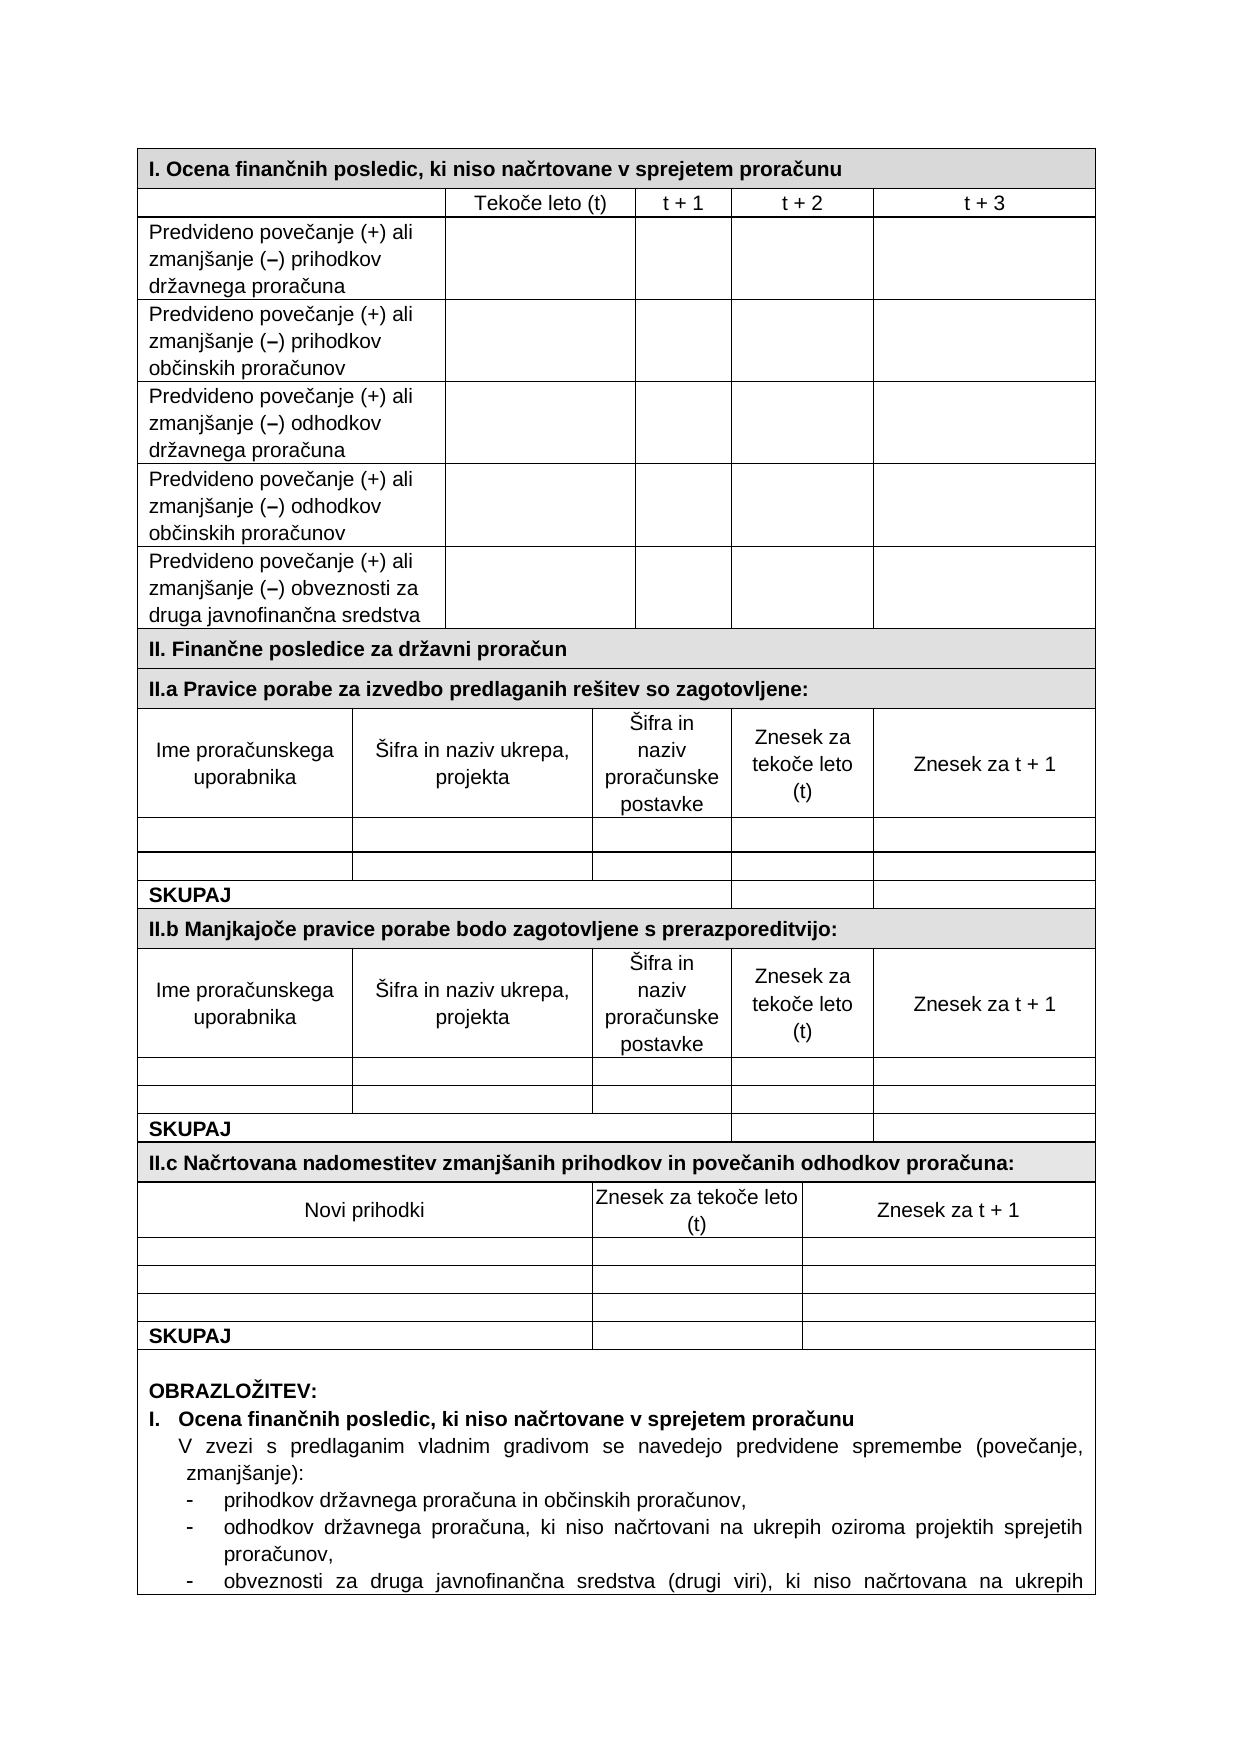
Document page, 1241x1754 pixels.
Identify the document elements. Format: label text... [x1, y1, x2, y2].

table_cell [874, 853, 1095, 879]
table_cell SKUPAJ [138, 881, 731, 908]
table_cell Šifra in naziv ukrepa, projekta [353, 949, 592, 1057]
table_cell [138, 853, 352, 879]
table_cell [874, 1114, 1095, 1141]
table_cell [803, 1266, 1095, 1293]
table_header I. Ocena finančnih posledic, ki niso načrtovane v sprejetem proračunu [138, 149, 1095, 188]
table_cell II.a Pravice porabe za izvedbo predlaganih rešitev so zagotovljene: [138, 669, 1095, 708]
table_cell [732, 881, 873, 908]
table_cell [732, 547, 873, 628]
table_cell [353, 1086, 592, 1113]
table_cell [874, 818, 1095, 851]
table_cell [446, 547, 635, 628]
table_cell Znesek za tekoče leto (t) [732, 709, 873, 817]
table_cell [446, 382, 635, 463]
table_cell [874, 218, 1095, 299]
table_cell Šifra in naziv proračunske postavke [593, 709, 731, 817]
table_cell Ime proračunskega uporabnika [138, 949, 352, 1057]
table_cell [636, 300, 731, 381]
table_cell Znesek za t + 1 [874, 949, 1095, 1057]
table_cell Novi prihodki [138, 1183, 592, 1237]
table_cell [593, 1086, 731, 1113]
table_cell [446, 218, 635, 299]
table_cell Tekoče leto (t) [446, 189, 635, 216]
table_cell Znesek za t + 1 [874, 709, 1095, 817]
table_cell [593, 1322, 802, 1349]
table_cell [732, 300, 873, 381]
table_cell t + 3 [874, 189, 1095, 216]
table_cell II.c Načrtovana nadomestitev zmanjšanih prihodkov in povečanih odhodkov proračuna: [138, 1143, 1095, 1181]
table_cell II.b Manjkajoče pravice porabe bodo zagotovljene s prerazporeditvijo: [138, 909, 1095, 948]
table_cell [636, 218, 731, 299]
table_cell [732, 218, 873, 299]
table_cell SKUPAJ [138, 1322, 592, 1349]
table_cell Znesek za tekoče leto (t) [732, 949, 873, 1057]
table_cell [446, 464, 635, 546]
table_cell Predvideno povečanje (+) ali zmanjšanje (–) obveznosti za druga javnofinančna sredstva [138, 547, 445, 628]
table_cell [593, 1058, 731, 1085]
table_cell [593, 1238, 802, 1265]
table_cell [732, 1058, 873, 1085]
table_cell Predvideno povečanje (+) ali zmanjšanje (–) prihodkov državnega proračuna [138, 218, 445, 299]
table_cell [138, 1350, 1095, 1594]
table_cell [803, 1322, 1095, 1349]
table_cell Šifra in naziv proračunske postavke [593, 949, 731, 1057]
table_cell [732, 853, 873, 879]
table_cell [874, 1058, 1095, 1085]
table_cell [138, 818, 352, 851]
table_cell [138, 189, 445, 216]
table_cell Predvideno povečanje (+) ali zmanjšanje (–) odhodkov občinskih proračunov [138, 464, 445, 546]
table_cell [732, 1114, 873, 1141]
table_cell [636, 547, 731, 628]
table_cell [803, 1294, 1095, 1321]
table_cell [138, 1294, 592, 1321]
table_cell [593, 853, 731, 879]
table_cell [636, 464, 731, 546]
table_cell [874, 1086, 1095, 1113]
table_cell [732, 382, 873, 463]
table_cell t + 1 [636, 189, 731, 216]
table_cell [874, 881, 1095, 908]
table_cell [138, 1266, 592, 1293]
table_cell [732, 1086, 873, 1113]
table_cell [138, 1086, 352, 1113]
table_cell [353, 818, 592, 851]
table_cell [803, 1238, 1095, 1265]
table_cell [593, 1294, 802, 1321]
table_cell Predvideno povečanje (+) ali zmanjšanje (–) odhodkov državnega proračuna [138, 382, 445, 463]
table_cell II. Finančne posledice za državni proračun [138, 629, 1095, 668]
table_cell t + 2 [732, 189, 873, 216]
table_cell [732, 464, 873, 546]
table_cell [353, 853, 592, 879]
table_cell [874, 464, 1095, 546]
table_cell Znesek za t + 1 [803, 1183, 1095, 1237]
table_cell [138, 1058, 352, 1085]
table_cell [593, 818, 731, 851]
table_cell [874, 382, 1095, 463]
table_cell [138, 1238, 592, 1265]
table_cell [636, 382, 731, 463]
table_cell [353, 1058, 592, 1085]
table_cell Šifra in naziv ukrepa, projekta [353, 709, 592, 817]
table_cell Znesek za tekoče leto (t) [593, 1183, 802, 1237]
table_cell Predvideno povečanje (+) ali zmanjšanje (–) prihodkov občinskih proračunov [138, 300, 445, 381]
table_cell Ime proračunskega uporabnika [138, 709, 352, 817]
table_cell SKUPAJ [138, 1114, 731, 1141]
table_cell [593, 1266, 802, 1293]
table_cell [446, 300, 635, 381]
table_cell [874, 300, 1095, 381]
table_cell [732, 818, 873, 851]
table_cell [874, 547, 1095, 628]
